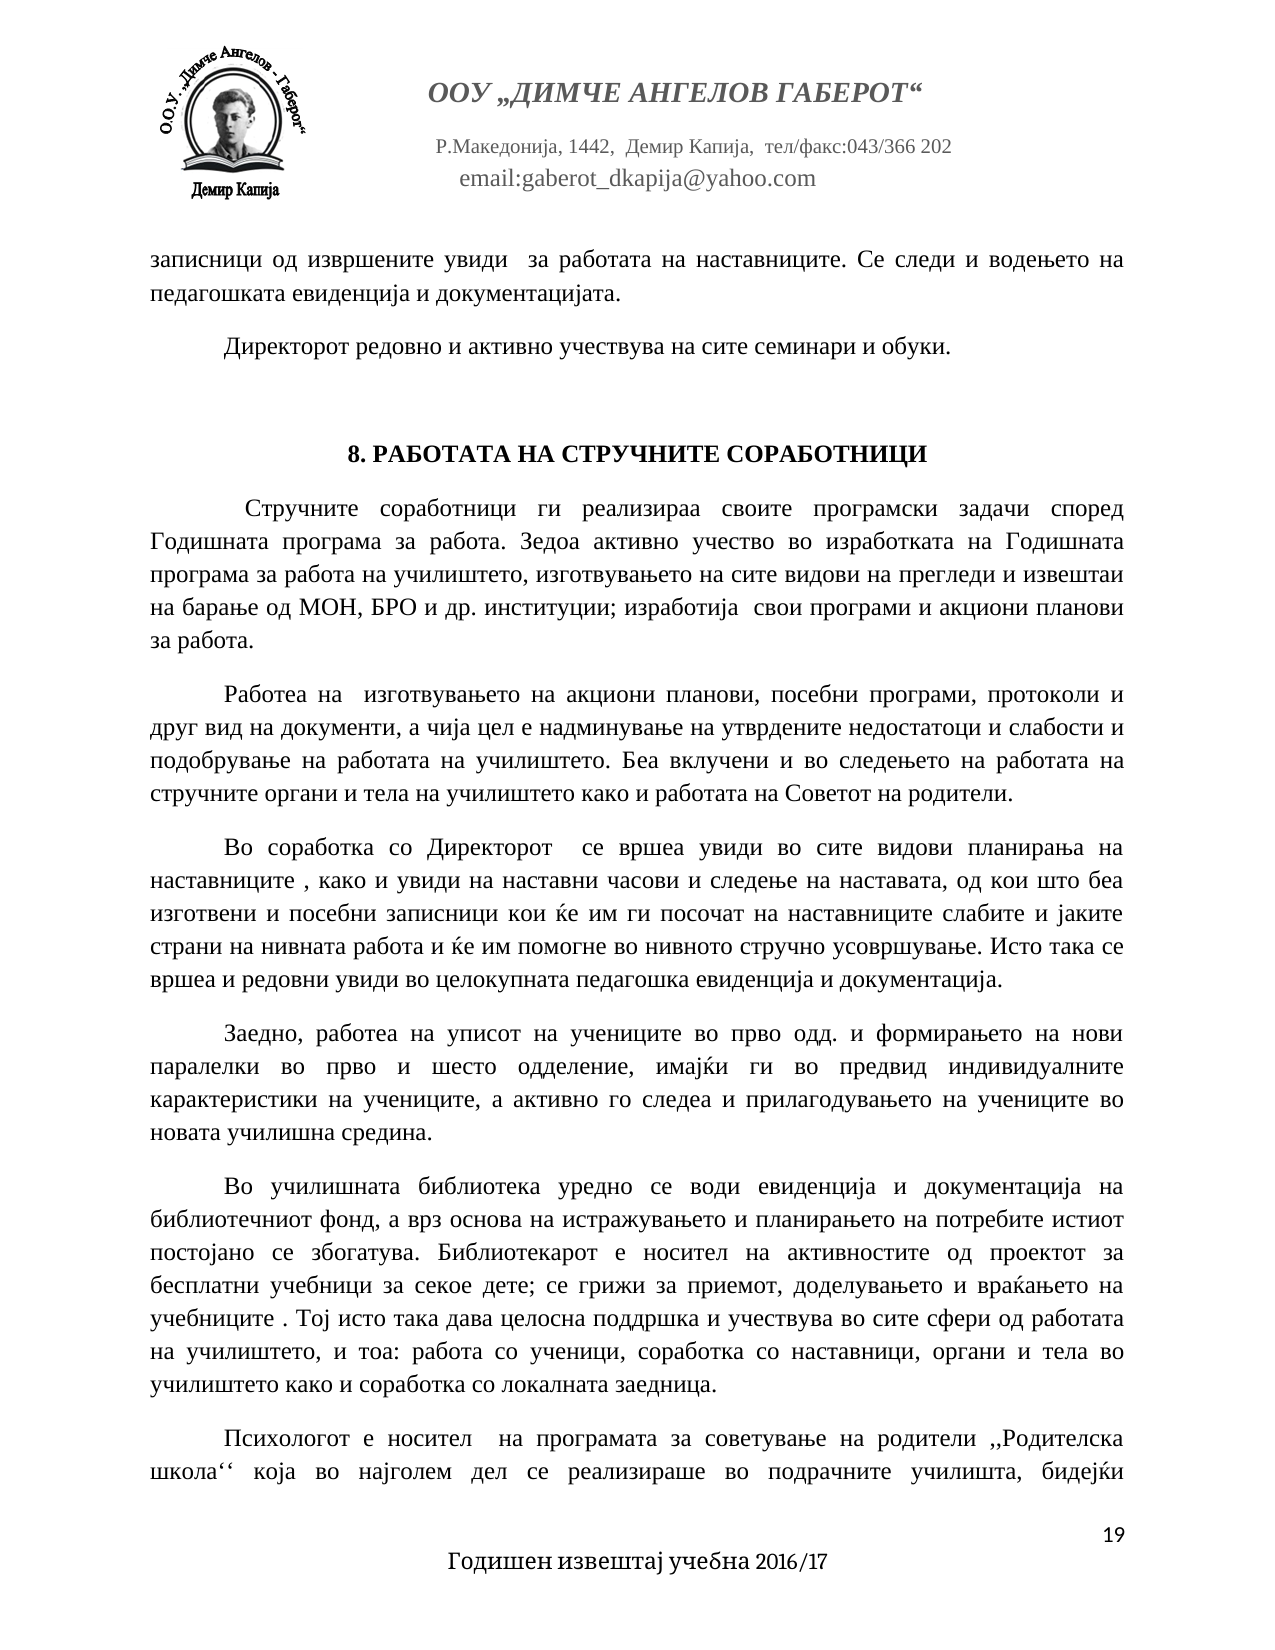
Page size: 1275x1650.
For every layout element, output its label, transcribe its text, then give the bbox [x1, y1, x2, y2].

text Во училишната библиотека уредно се води евиденција и документација на библиотечниот фонд, а врз основа на истражувањето и планирањето на потребите истиот постојано се збогатува. Библиотекарот е носител на активностите од проектот за бесплатни учебници за секое дете; се грижи за приемот, доделувањето и враќањето на учебниците . Тој исто така дава целосна поддршка и учествува во сите сфери од работата на училиштето, и тоа: работа со ученици, соработка со наставници, органи и тела во училиштето како и соработка со локалната заедница. [150, 1171, 1125, 1398]
picture [150, 37, 314, 207]
text 8. РАБОТАТА НА СТРУЧНИТЕ СОРАБОТНИЦИ [150, 439, 1125, 468]
text Во соработка со Директорот се вршеа увиди во сите видови планирања на наставниците , како и увиди на наставни часови и следење на наставата, од кои што беа изготвени и посебни записници кои ќе им ги посочат на наставниците слабите и јаките страни на нивната работа и ќе им помогне во нивното стручно усовршување. Исто така се вршеа и редовни увиди во целокупната педагошка евиденција и документација. [150, 832, 1125, 993]
text Работеа на изготвувањето на акциони планови, посебни програми, протоколи и друг вид на документи, а чија цел е надминување на утврдените недостатоци и слабости и подобрување на работата на училиштето. Беа вклучени и во следењето на работата на стручните органи и тела на училиштето како и работата на Советот на родители. [150, 679, 1125, 807]
text Заедно, работеа на уписот на учениците во прво одд. и формирањето на нови паралелки во прво и шесто одделение, имајќи ги во предвид индивидуалните карактеристики на учениците, а активно го следеа и прилагодувањето на учениците во новата училишна средина. [150, 1018, 1125, 1146]
text Стручните соработници ги реализираа своите програмски задачи според Годишната програма за работа. Зедоа активно учество во изработката на Годишната програма за работа на училиштето, изготвувањето на сите видови на прегледи и извештаи на барање од МОН, БРО и др. институции; изработија свои програми и акциони планови за работа. [150, 493, 1125, 654]
text Директорот редовно и активно учествува на сите семинари и обуки. [150, 331, 1125, 360]
